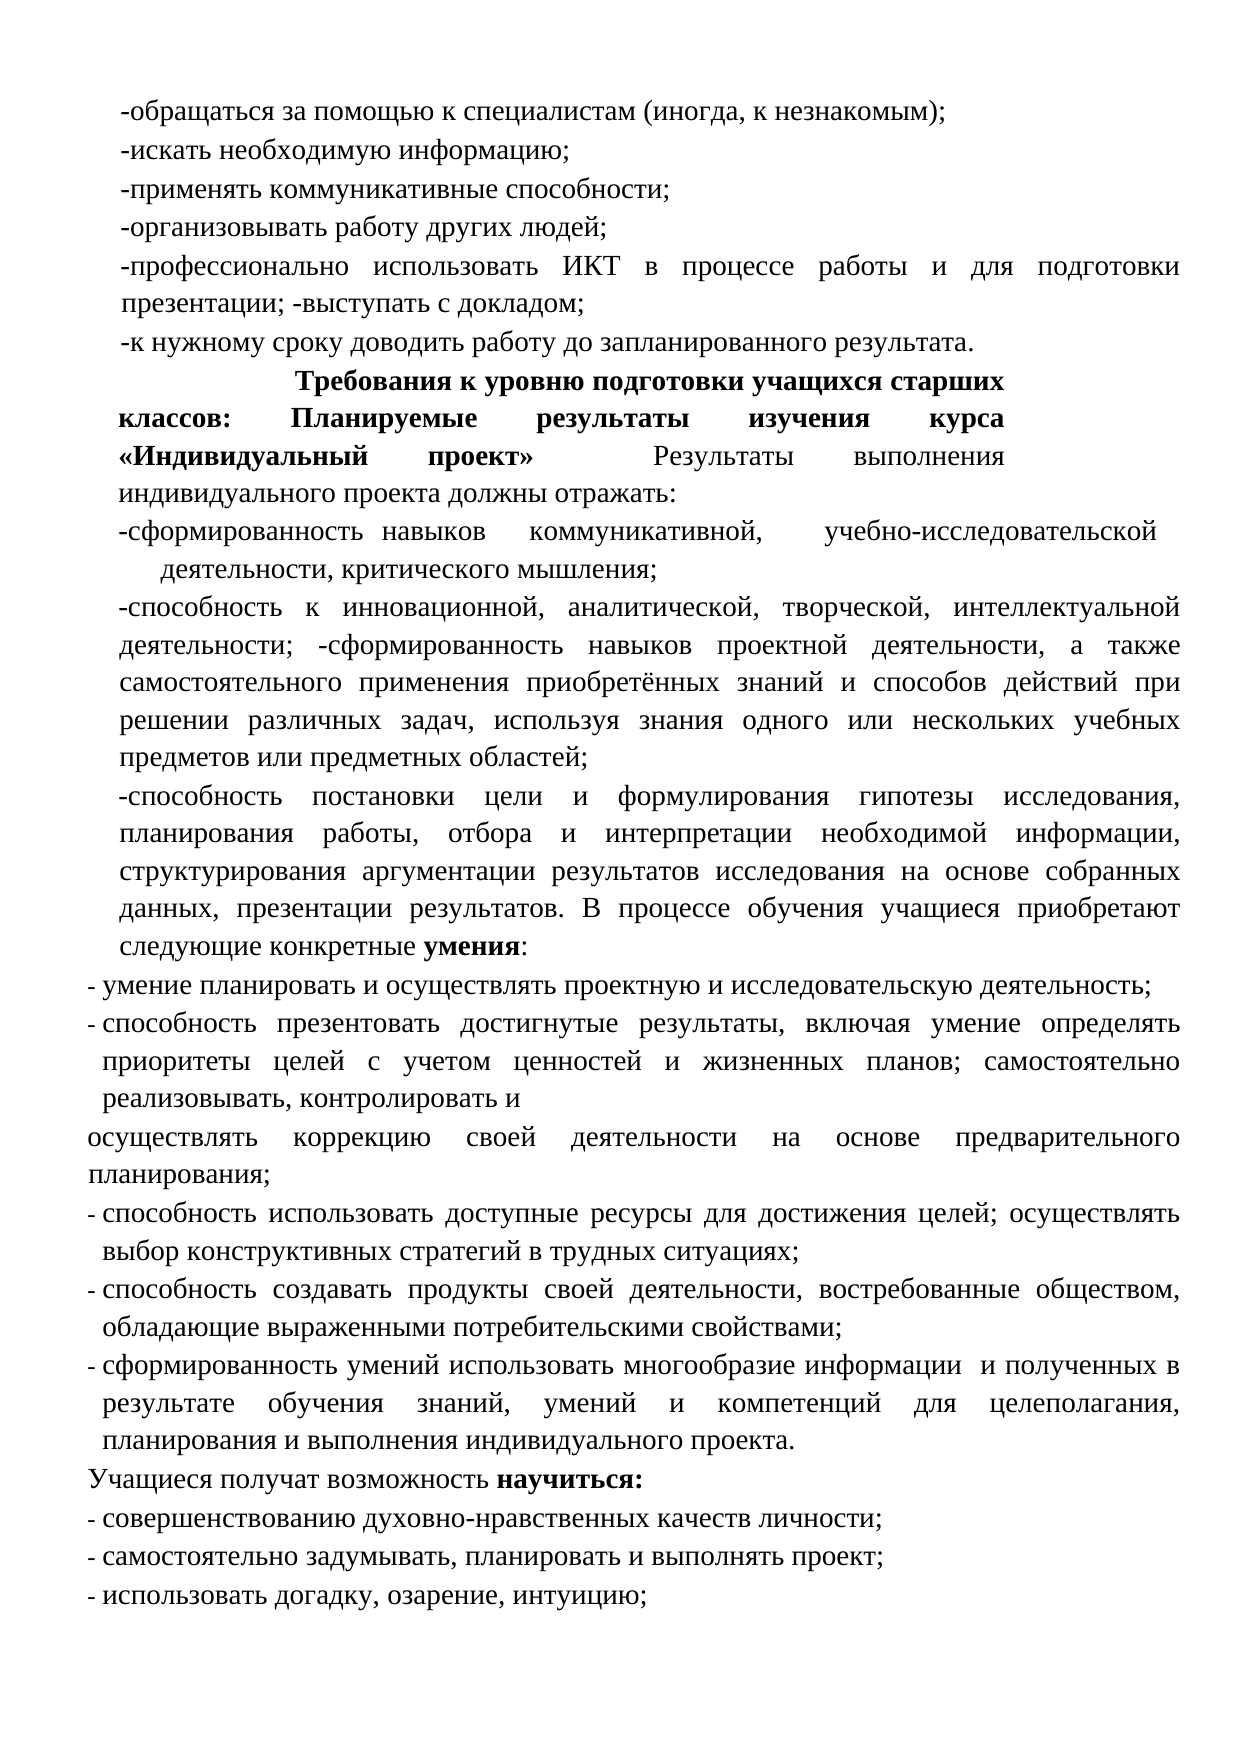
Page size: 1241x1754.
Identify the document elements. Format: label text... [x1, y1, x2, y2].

list умение планировать и осуществлять проектную и исследовательскую деятельность; [87, 967, 1181, 1000]
text Учащиеся получат возможность научиться: [87, 1461, 1181, 1495]
list сформированность умений использовать многообразие информации и полученных в результате обучения знаний, умений и компетенций для целеполагания, планирования и выполнения индивидуального проекта. [87, 1347, 1181, 1456]
text Требования к уровню подготовки учащихся старших классов: Планируемые результаты изучения курса «Индивидуальный проект» Результаты выполнения индивидуального проекта должны отражать: [118, 363, 1005, 509]
text -способность постановки цели и формулирования гипотезы исследования, планирования работы, отбора и интерпретации необходимой информации, структурирования аргументации результатов исследования на основе собранных данных, презентации результатов. В процессе обучения учащиеся приобретают следующие конкретные умения: [118, 778, 1181, 962]
list совершенствованию духовно-нравственных качеств личности; [87, 1500, 1181, 1533]
list способность использовать доступные ресурсы для достижения целей; осуществлять выбор конструктивных стратегий в трудных ситуациях; [87, 1195, 1181, 1266]
text -организовывать работу других людей; [120, 209, 1181, 243]
text -применять коммуникативные способности; [120, 171, 1181, 204]
text -искать необходимую информацию; [120, 132, 1181, 166]
text -способность к инновационной, аналитической, творческой, интеллектуальной деятельности; -сформированность навыков проектной деятельности, а также самостоятельного применения приобретённых знаний и способов действий при решении различных задач, используя знания одного или нескольких учебных предметов или предметных областей; [118, 589, 1181, 773]
text -к нужному сроку доводить работу до запланированного результата. [120, 324, 1181, 358]
text -обращаться за помощью к специалистам (иногда, к незнакомым); [120, 93, 1181, 127]
list самостоятельно задумывать, планировать и выполнять проект; [87, 1538, 1181, 1572]
text осуществлять коррекцию своей деятельности на основе предварительного планирования; [87, 1119, 1181, 1190]
text -профессионально использовать ИКТ в процессе работы и для подготовки презентации; -выступать с докладом; [120, 248, 1181, 319]
list использовать догадку, озарение, интуицию; [87, 1577, 1181, 1611]
list способность создавать продукты своей деятельности, востребованные обществом, обладающие выраженными потребительскими свойствами; [87, 1271, 1181, 1342]
text -сформированность навыков коммуникативной, учебно-исследовательской деятельности, критического мышления; [118, 513, 1181, 584]
list способность презентовать достигнутые результаты, включая умение определять приоритеты целей с учетом ценностей и жизненных планов; самостоятельно реализовывать, контролировать и [87, 1005, 1181, 1114]
